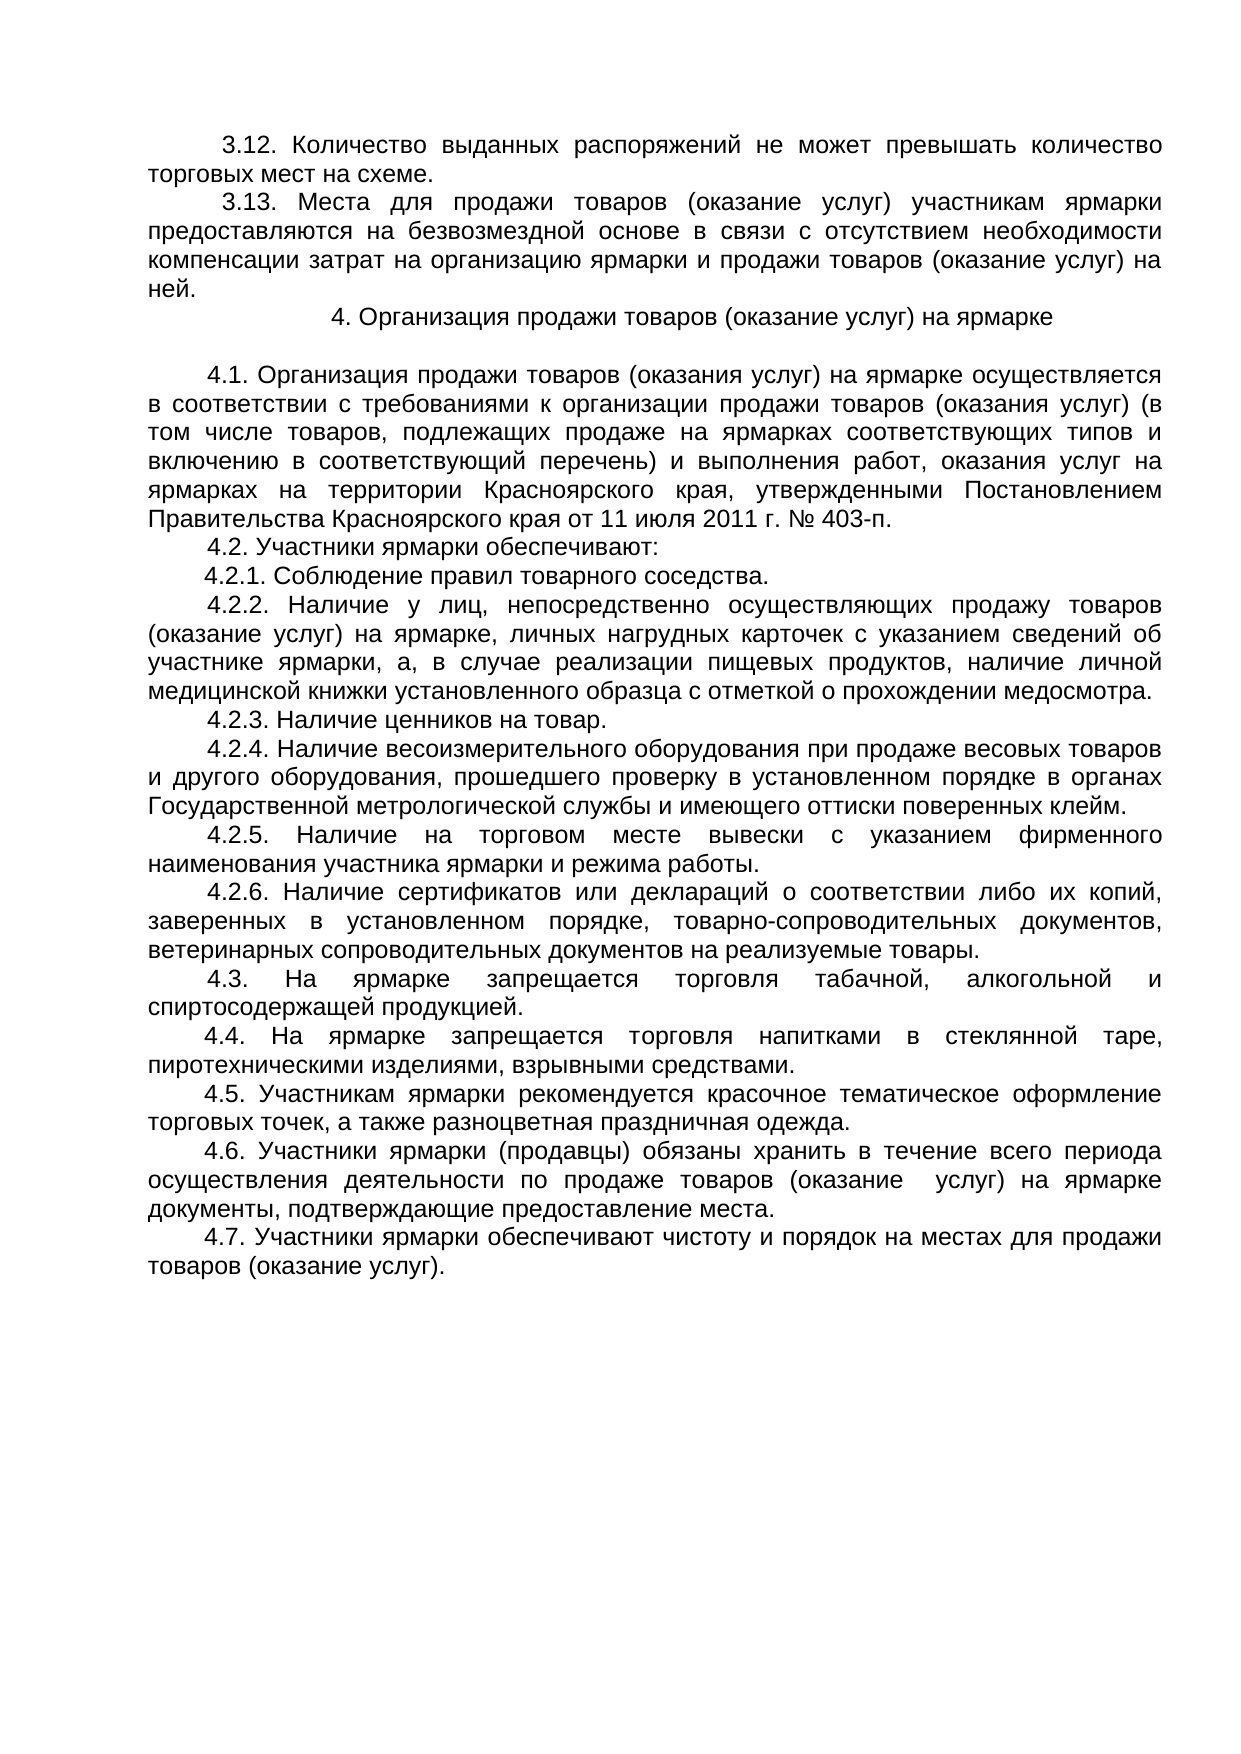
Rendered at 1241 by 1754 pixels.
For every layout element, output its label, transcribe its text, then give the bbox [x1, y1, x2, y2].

text 4.4. На ярмарке запрещается торговля напитками в стеклянной таре, пиротехническими изделиями, взрывными средствами. [148, 1021, 1163, 1079]
text 4.7. Участники ярмарки обеспечивают чистоту и порядок на местах для продажи товаров (оказание услуг). [148, 1222, 1163, 1280]
text 4.2.5. Наличие на торговом месте вывески с указанием фирменного наименования участника ярмарки и режима работы. [148, 820, 1163, 877]
text 4.2. Участники ярмарки обеспечивают: [148, 532, 1163, 561]
text 4.2.6. Наличие сертификатов или деклараций о соответствии либо их копий, заверенных в установленном порядке, товарно-сопроводительных документов, ветеринарных сопроводительных документов на реализуемые товары. [148, 877, 1163, 964]
text 3.13. Места для продажи товаров (оказание услуг) участникам ярмарки предоставляются на безвозмездной основе в связи с отсутствием необходимости компенсации затрат на организацию ярмарки и продажи товаров (оказание услуг) на ней. [148, 187, 1163, 302]
text 4.2.4. Наличие весоизмерительного оборудования при продаже весовых товаров и другого оборудования, прошедшего проверку в установленном порядке в органах Государственной метрологической службы и имеющего оттиски поверенных клейм. [148, 734, 1163, 820]
text 4.3. На ярмарке запрещается торговля табачной, алкогольной и спиртосодержащей продукцией. [148, 964, 1163, 1021]
text 4.2.1. Соблюдение правил товарного соседства. [148, 561, 1163, 590]
text 4.5. Участникам ярмарки рекомендуется красочное тематическое оформление торговых точек, а также разноцветная праздничная одежда. [148, 1079, 1163, 1136]
text 4. Организация продажи товаров (оказание услуг) на ярмарке [148, 302, 1163, 331]
text 4.1. Организация продажи товаров (оказания услуг) на ярмарке осуществляется в соответствии с требованиями к организации продажи товаров (оказания услуг) (в том числе товаров, подлежащих продаже на ярмарках соответствующих типов и включению в соответствующий перечень) и выполнения работ, оказания услуг на ярмарках на территории Красноярского края, утвержденными Постановлением Правительства Красноярского края от 11 июля 2011 г. № 403-п. [148, 360, 1163, 532]
text 4.6. Участники ярмарки (продавцы) обязаны хранить в течение всего периода осуществления деятельности по продаже товаров (оказание услуг) на ярмарке документы, подтверждающие предоставление места. [148, 1136, 1163, 1222]
text 3.12. Количество выданных распоряжений не может превышать количество торговых мест на схеме. [148, 130, 1163, 187]
text 4.2.2. Наличие у лиц, непосредственно осуществляющих продажу товаров (оказание услуг) на ярмарке, личных нагрудных карточек с указанием сведений об участнике ярмарки, а, в случае реализации пищевых продуктов, наличие личной медицинской книжки установленного образца с отметкой о прохождении медосмотра. [148, 590, 1163, 705]
text 4.2.3. Наличие ценников на товар. [148, 705, 1163, 734]
